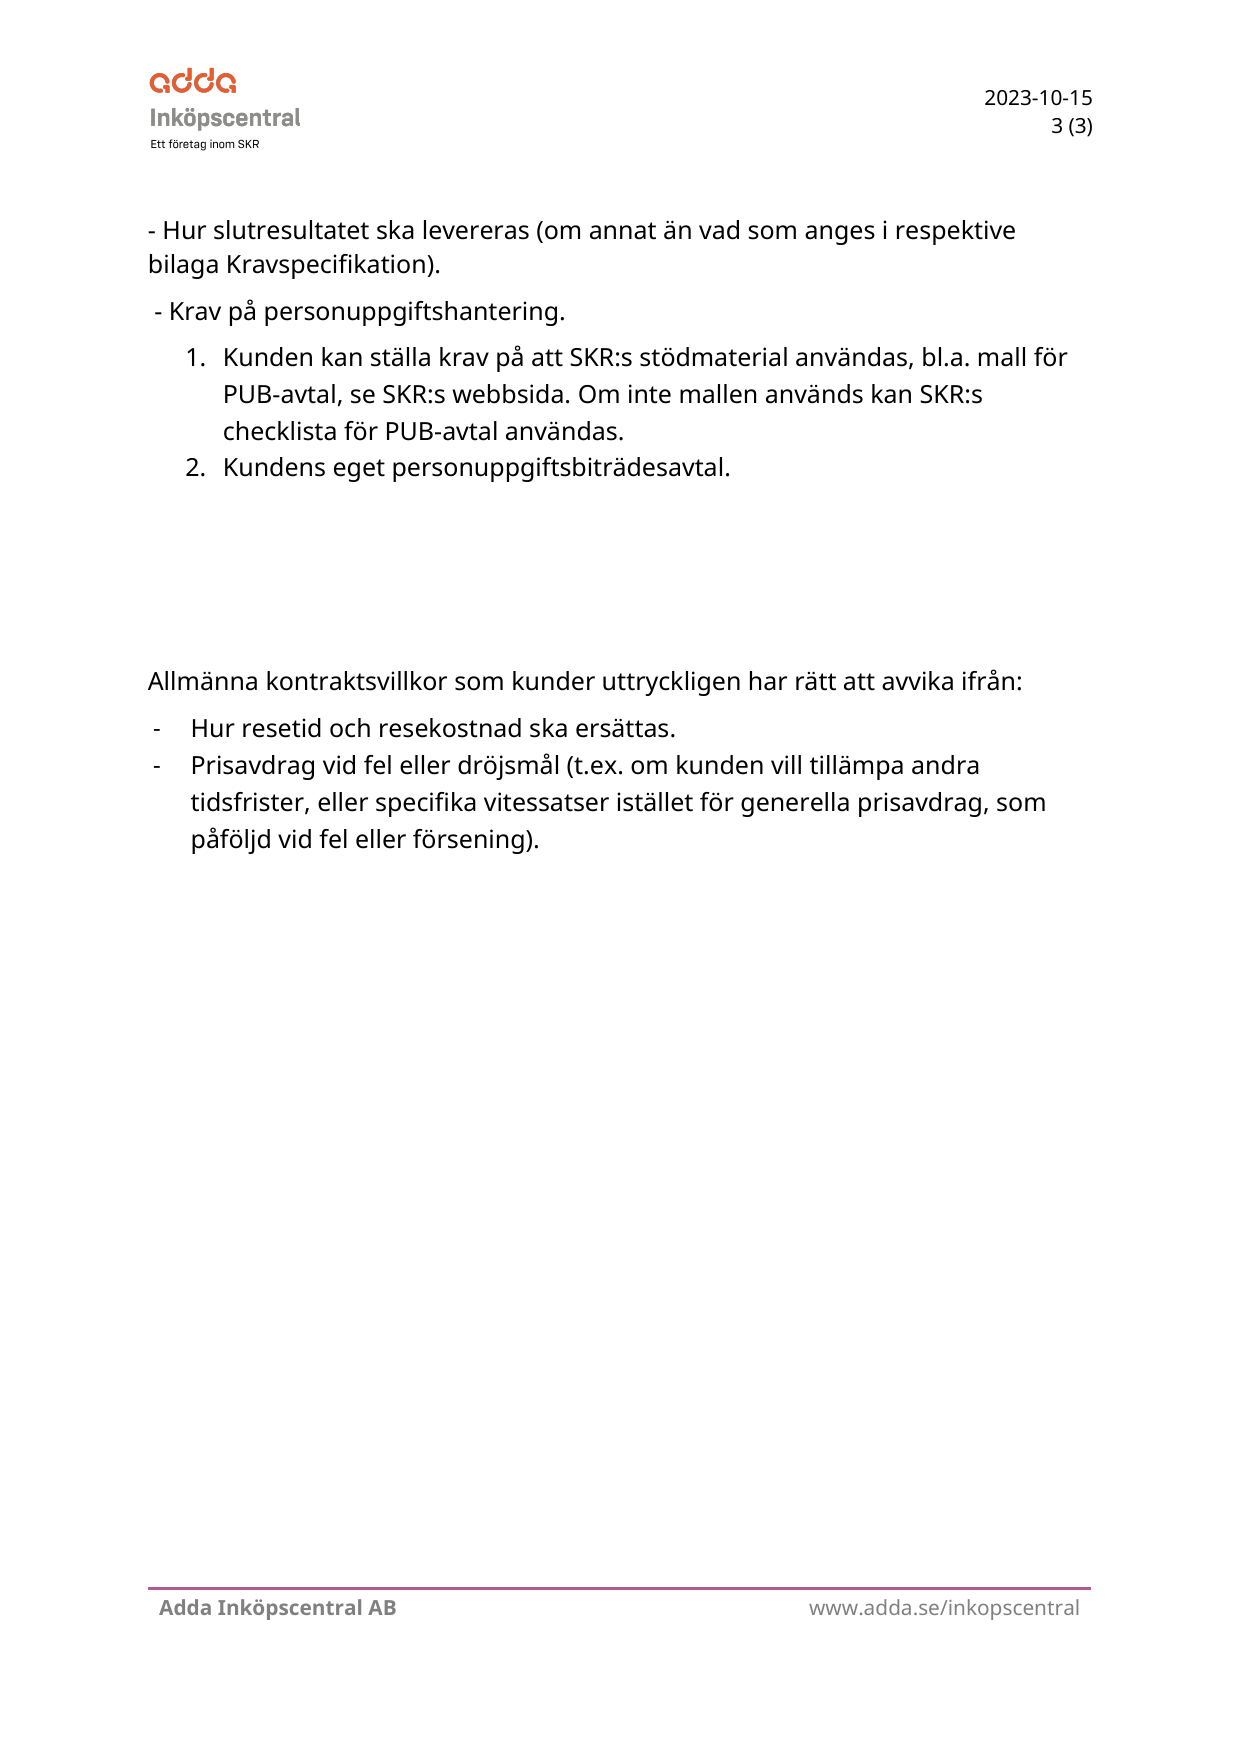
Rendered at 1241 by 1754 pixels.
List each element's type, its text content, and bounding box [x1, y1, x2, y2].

text - Hur slutresultatet ska levereras (om annat än vad som anges i respektive bilaga Kravspecifikation). [148, 213, 1093, 281]
picture [147, 66, 300, 152]
list Hur resetid och resekostnad ska ersättas. [153, 710, 1093, 744]
list Kunden kan ställa krav på att SKR:s stödmaterial användas, bl.a. mall för PUB-avtal, se SKR:s webbsida. Om inte mallen används kan SKR:s checklista för PUB-avtal användas. [185, 340, 1093, 447]
list Kundens eget personuppgiftsbiträdesavtal. [185, 450, 1093, 484]
text - Krav på personuppgiftshantering. [148, 293, 1093, 327]
list Prisavdrag vid fel eller dröjsmål (t.ex. om kunden vill tillämpa andra tidsfrister, eller specifika vitessatser istället för generella prisavdrag, som påföljd vid fel eller försening). [153, 748, 1093, 855]
text Allmänna kontraktsvillkor som kunder uttryckligen har rätt att avvika ifrån: [148, 664, 1093, 698]
